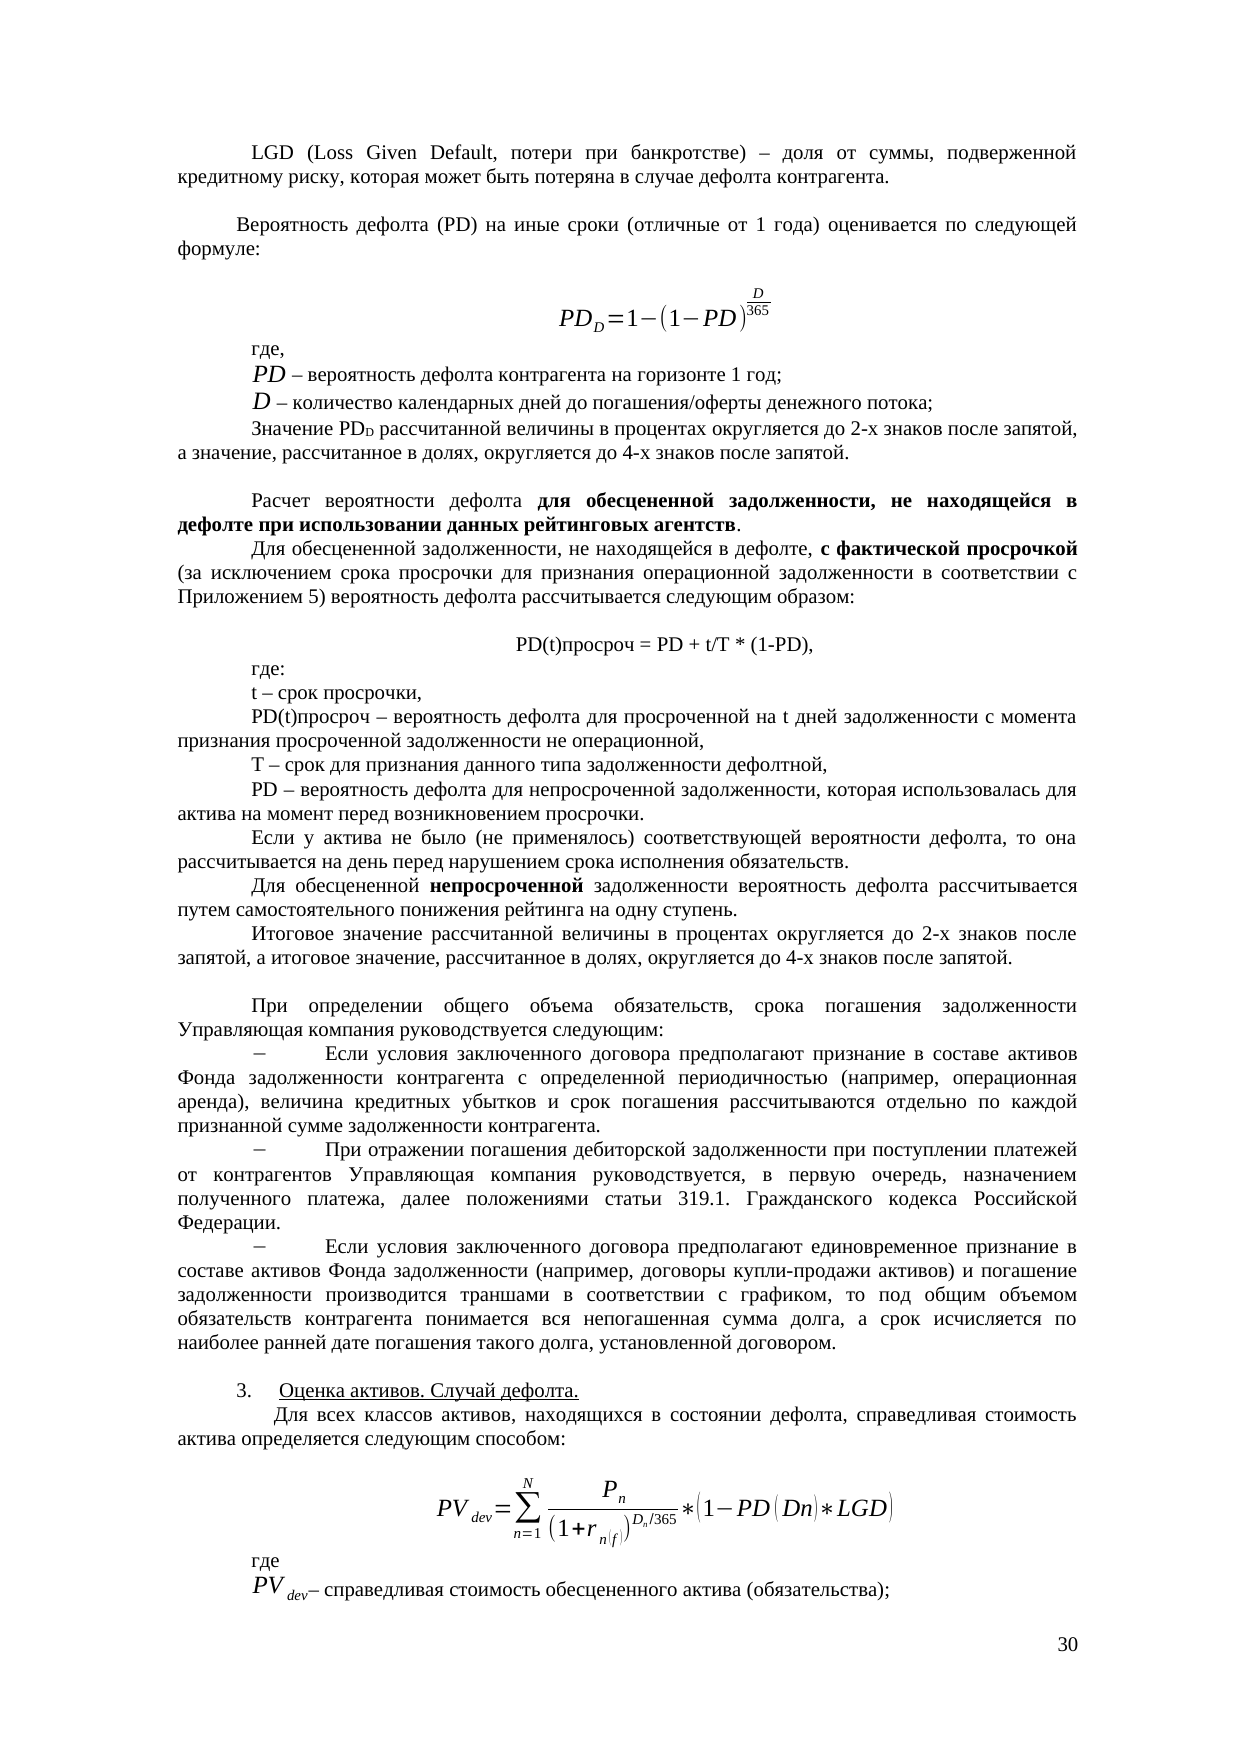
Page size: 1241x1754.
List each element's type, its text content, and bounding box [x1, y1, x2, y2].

list Итоговое значение рассчитанной величины в процентах округляется до 2-х знаков после запятой, а итоговое значение, рассчитанное в долях, округляется до 4-х знаков после запятой. [177, 921, 1078, 969]
text – количество календарных дней до погашения/оферты денежного потока; [177, 388, 1078, 416]
list T – срок для признания данного типа задолженности дефолтной, [177, 752, 1078, 776]
list где: [177, 656, 1078, 680]
list Если условия заключенного договора предполагают признание в составе активов Фонда задолженности контрагента с определенной периодичностью (например, операционная аренда), величина кредитных убытков и срок погашения рассчитываются отдельно по каждой признанной сумме задолженности контрагента. [177, 1041, 1078, 1137]
text LGD (Loss Given Default, потери при банкротстве) – доля от суммы, подверженной кредитному риску, которая может быть потеряна в случае дефолта контрагента. [177, 122, 1078, 188]
text Для обесцененной непросроченной задолженности вероятность дефолта рассчитывается путем самостоятельного понижения рейтинга на одну ступень. [177, 873, 1078, 921]
text Расчет вероятности дефолта для обесцененной задолженности, не находящейся в дефолте при использовании данных рейтинговых агентств. [177, 488, 1078, 536]
text где [177, 1548, 1078, 1572]
text – вероятность дефолта контрагента на горизонте 1 год; [177, 360, 1078, 388]
list PD – вероятность дефолта для непросроченной задолженности, которая использовалась для актива на момент перед возникновением просрочки. [177, 776, 1078, 824]
text где, [177, 336, 1078, 360]
text При определении общего объема обязательств, срока погашения задолженности Управляющая компания руководствуется следующим: [177, 993, 1078, 1041]
list При отражении погашения дебиторской задолженности при поступлении платежей от контрагентов Управляющая компания руководствуется, в первую очередь, назначением полученного платежа, далее положениями статьи 319.1. Гражданского кодекса Российской Федерации. [177, 1137, 1078, 1234]
text Для обесцененной задолженности, не находящейся в дефолте, с фактической просрочкой (за исключением срока просрочки для признания операционной задолженности в соответствии с Приложением 5) вероятность дефолта рассчитывается следующим образом: [177, 536, 1078, 608]
list Оценка активов. Случай дефолта. [236, 1378, 1078, 1402]
text – справедливая стоимость обесцененного актива (обязательства); [177, 1572, 1078, 1603]
list Для всех классов активов, находящихся в состоянии дефолта, справедливая стоимость актива определяется следующим способом: [177, 1402, 1078, 1450]
list PD(t)просроч – вероятность дефолта для просроченной на t дней задолженности c момента признания просроченной задолженности не операционной, [177, 704, 1078, 752]
list Если у актива не было (не применялось) соответствующей вероятности дефолта, то она рассчитывается на день перед нарушением срока исполнения обязательств. [177, 824, 1078, 873]
list PD(t)просроч = PD + t/T * (1-PD), [177, 632, 1078, 656]
list Если условия заключенного договора предполагают единовременное признание в составе активов Фонда задолженности (например, договоры купли-продажи активов) и погашение задолженности производится траншами в соответствии с графиком, то под общим объемом обязательств контрагента понимается вся непогашенная сумма долга, а срок исчисляется по наиболее ранней дате погашения такого долга, установленной договором. [177, 1234, 1078, 1354]
text Значение PDD рассчитанной величины в процентах округляется до 2-х знаков после запятой, а значение, рассчитанное в долях, округляется до 4-х знаков после запятой. [177, 416, 1078, 464]
text Вероятность дефолта (PD) на иные сроки (отличные от 1 года) оценивается по следующей формуле: [177, 212, 1078, 260]
list t – срок просрочки, [177, 680, 1078, 704]
